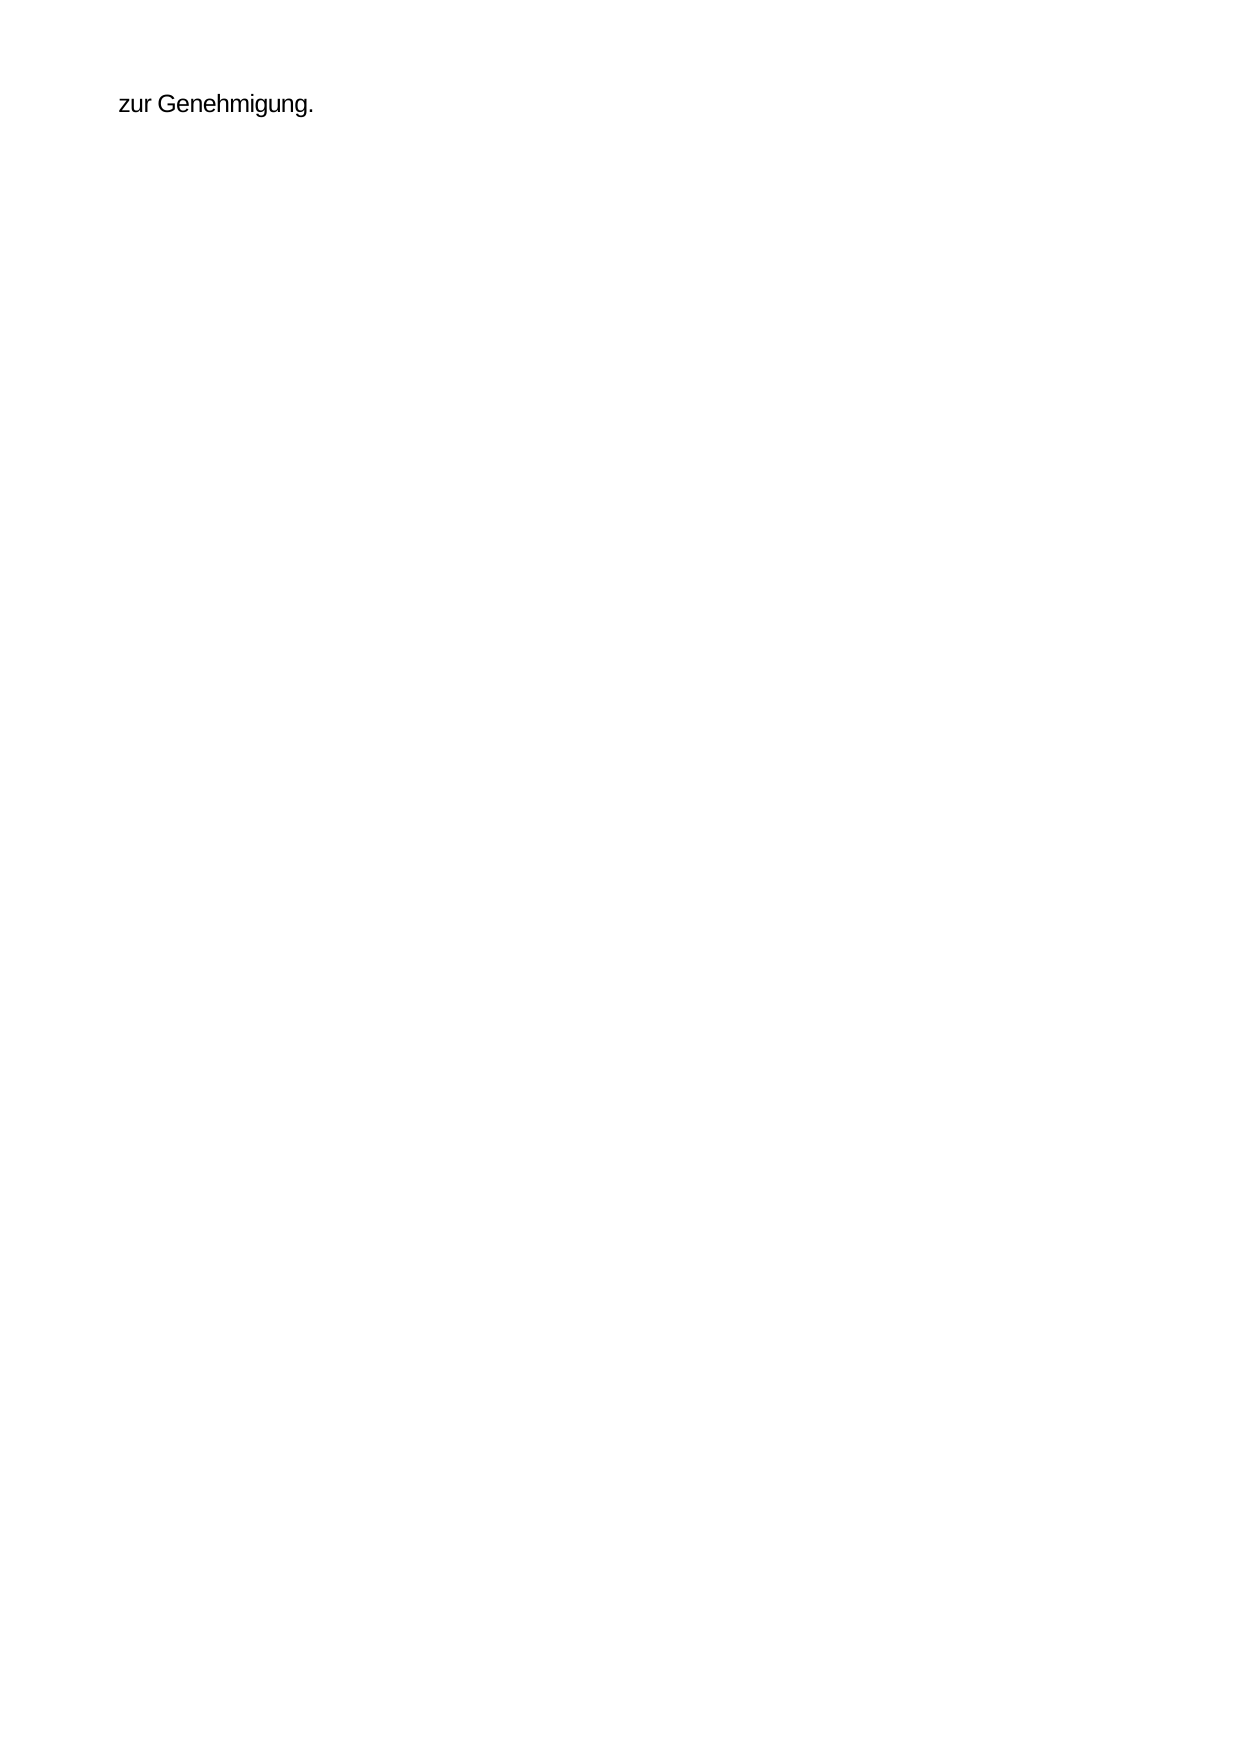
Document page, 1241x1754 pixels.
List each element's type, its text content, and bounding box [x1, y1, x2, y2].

text zur Genehmigung. [118, 89, 1166, 117]
